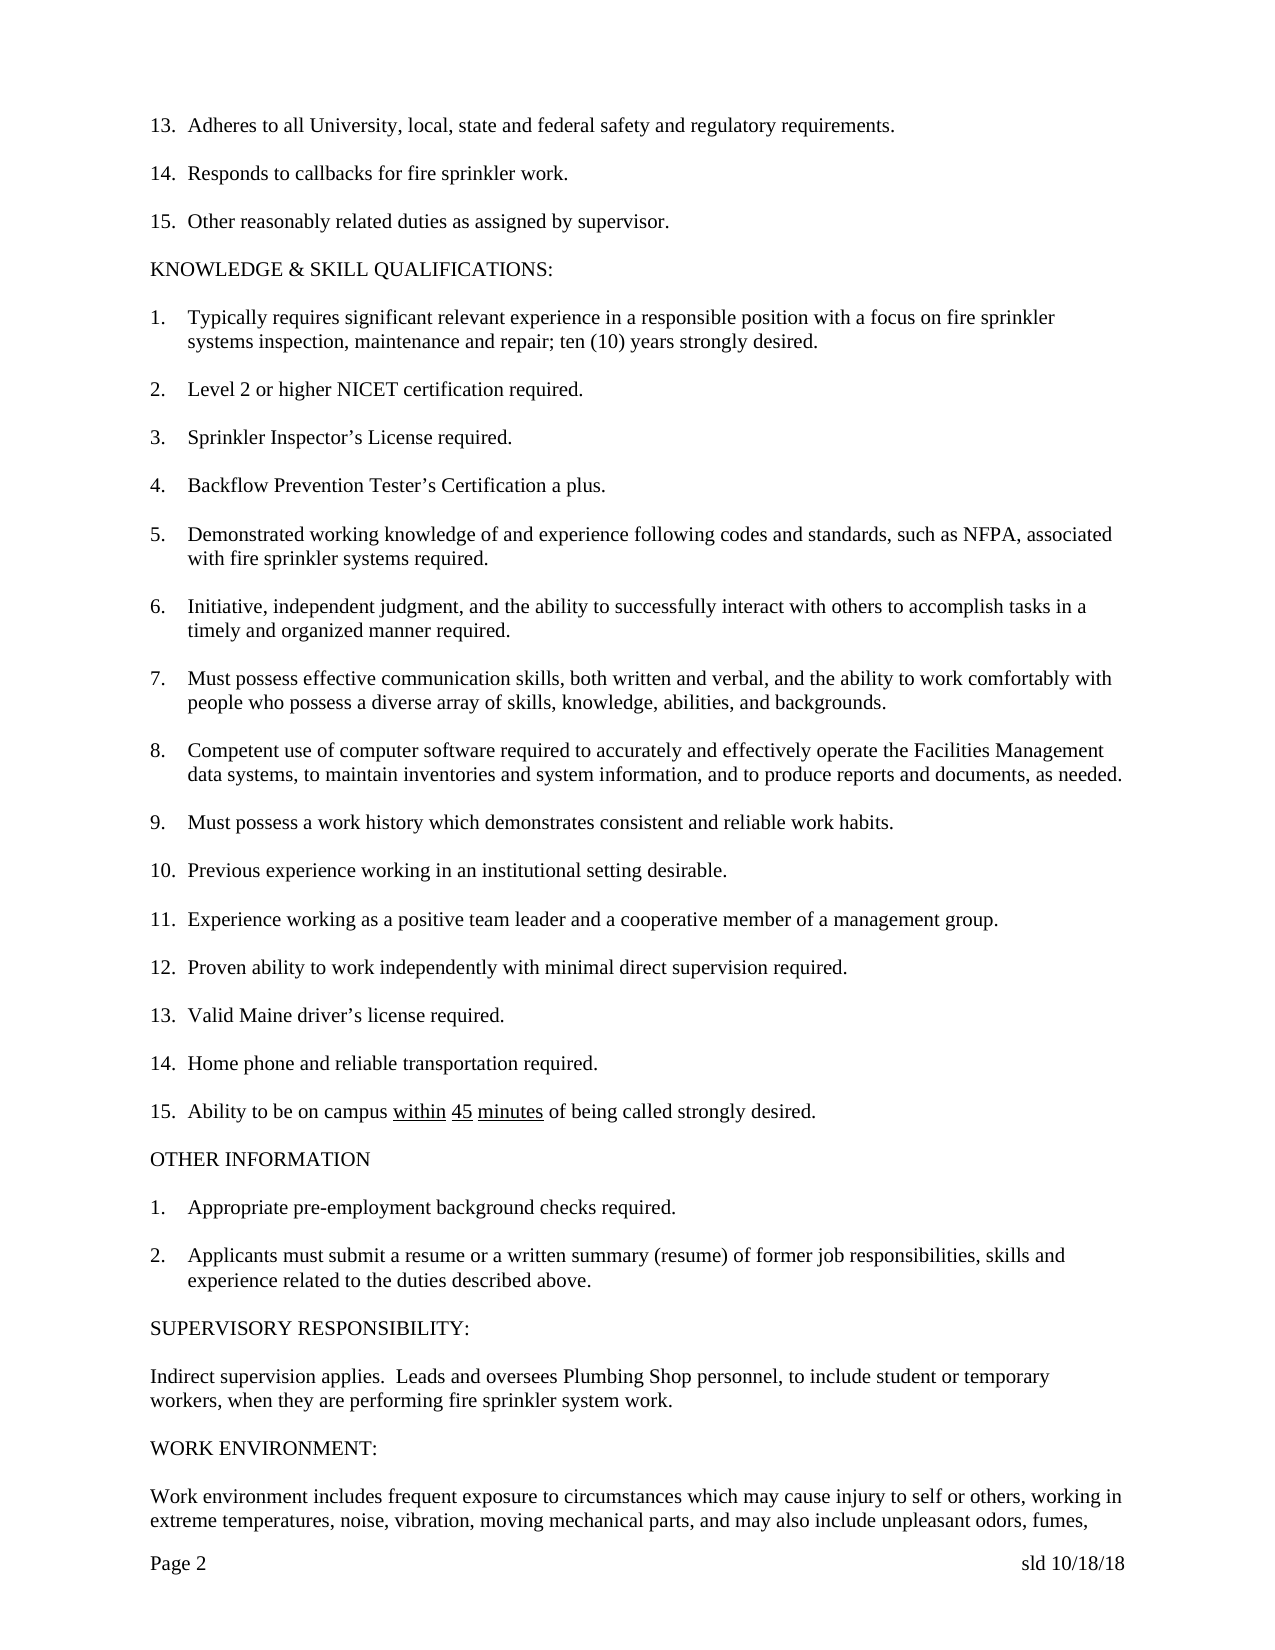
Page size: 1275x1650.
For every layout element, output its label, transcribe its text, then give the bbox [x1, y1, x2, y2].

text 6. Initiative, independent judgment, and the ability to successfully interact with others to accomplish tasks in a timely and organized manner required. [150, 594, 1125, 642]
text 14. Home phone and reliable transportation required. [150, 1051, 1125, 1075]
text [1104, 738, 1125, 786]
text 10. Previous experience working in an institutional setting desirable. [150, 858, 1125, 882]
text Indirect supervision applies. Leads and oversees Plumbing Shop personnel, to include student or temporary workers, when they are performing fire sprinkler system work. [150, 1364, 1125, 1412]
text 15. Ability to be on campus within 45 minutes of being called strongly desired. [150, 1099, 1125, 1123]
text 5. Demonstrated working knowledge of and experience following codes and standards, such as NFPA, associated with fire sprinkler systems required. [150, 522, 1125, 570]
text 11. Experience working as a positive team leader and a cooperative member of a management group. [150, 907, 1125, 931]
text WORK ENVIRONMENT: [150, 1436, 1125, 1460]
text 1. Appropriate pre-employment background checks required. [150, 1195, 1125, 1219]
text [150, 1484, 1125, 1532]
text 2. Applicants must submit a resume or a written summary (resume) of former job responsibilities, skills and experience related to the duties described above. [150, 1243, 1125, 1292]
text 7. Must possess effective communication skills, both written and verbal, and the ability to work comfortably with people who possess a diverse array of skills, knowledge, abilities, and backgrounds. [150, 666, 1125, 714]
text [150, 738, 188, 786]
text 15. Other reasonably related duties as assigned by supervisor. [150, 209, 1125, 233]
text 1. Typically requires significant relevant experience in a responsible position with a focus on fire sprinkler systems inspection, maintenance and repair; ten (10) years strongly desired. [150, 305, 1125, 353]
text 9. Must possess a work history which demonstrates consistent and reliable work habits. [150, 810, 1125, 834]
text 14. Responds to callbacks for fire sprinkler work. [150, 161, 1125, 185]
text 3. Sprinkler Inspector’s License required. [150, 425, 1125, 449]
text 13. Valid Maine driver’s license required. [150, 1003, 1125, 1027]
text 13. Adheres to all University, local, state and federal safety and regulatory requirements. [150, 112, 1125, 137]
text 4. Backflow Prevention Tester’s Certification a plus. [150, 473, 1125, 497]
text 2. Level 2 or higher NICET certification required. [150, 377, 1125, 401]
text KNOWLEDGE & SKILL QUALIFICATIONS: [150, 257, 1125, 281]
text OTHER INFORMATION [150, 1147, 1125, 1171]
text SUPERVISORY RESPONSIBILITY: [150, 1316, 1125, 1340]
text 12. Proven ability to work independently with minimal direct supervision required. [150, 955, 1125, 979]
